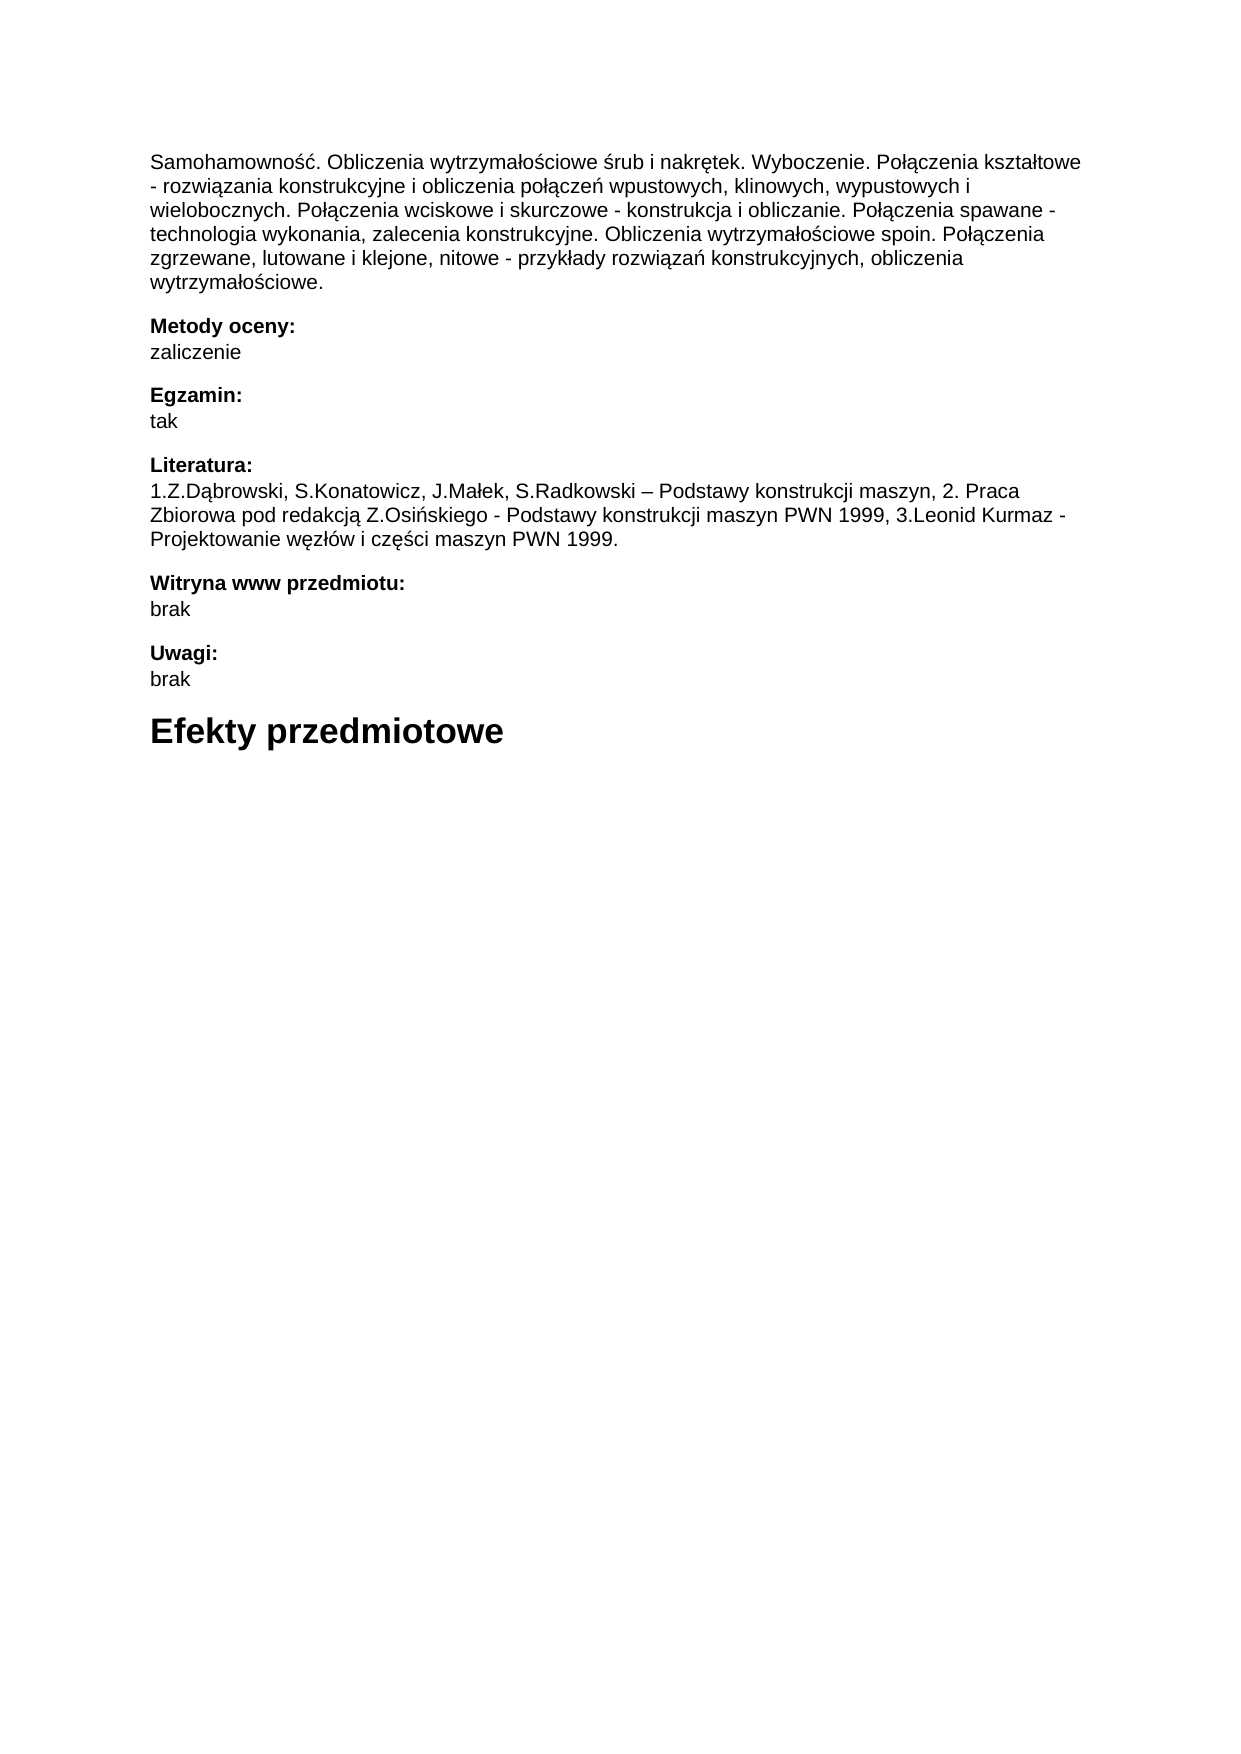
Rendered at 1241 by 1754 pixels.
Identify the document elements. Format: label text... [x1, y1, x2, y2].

text Witryna www przedmiotu: [150, 571, 1090, 595]
text brak [150, 667, 1090, 691]
text zaliczenie [150, 339, 1090, 363]
text tak [150, 409, 1090, 433]
text Uwagi: [150, 641, 1090, 664]
text Metody oceny: [150, 313, 1090, 337]
text Egzamin: [150, 383, 1090, 407]
text 1.Z.Dąbrowski, S.Konatowicz, J.Małek, S.Radkowski – Podstawy konstrukcji maszyn, 2. Praca Zbiorowa pod redakcją Z.Osińskiego - Podstawy konstrukcji maszyn PWN 1999, 3.Leonid Kurmaz - Projektowanie węzłów i części maszyn PWN 1999. [150, 479, 1090, 551]
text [150, 150, 1090, 294]
text brak [150, 597, 1090, 621]
subtitle Efekty przedmiotowe [150, 710, 1090, 751]
text Literatura: [150, 453, 1090, 477]
